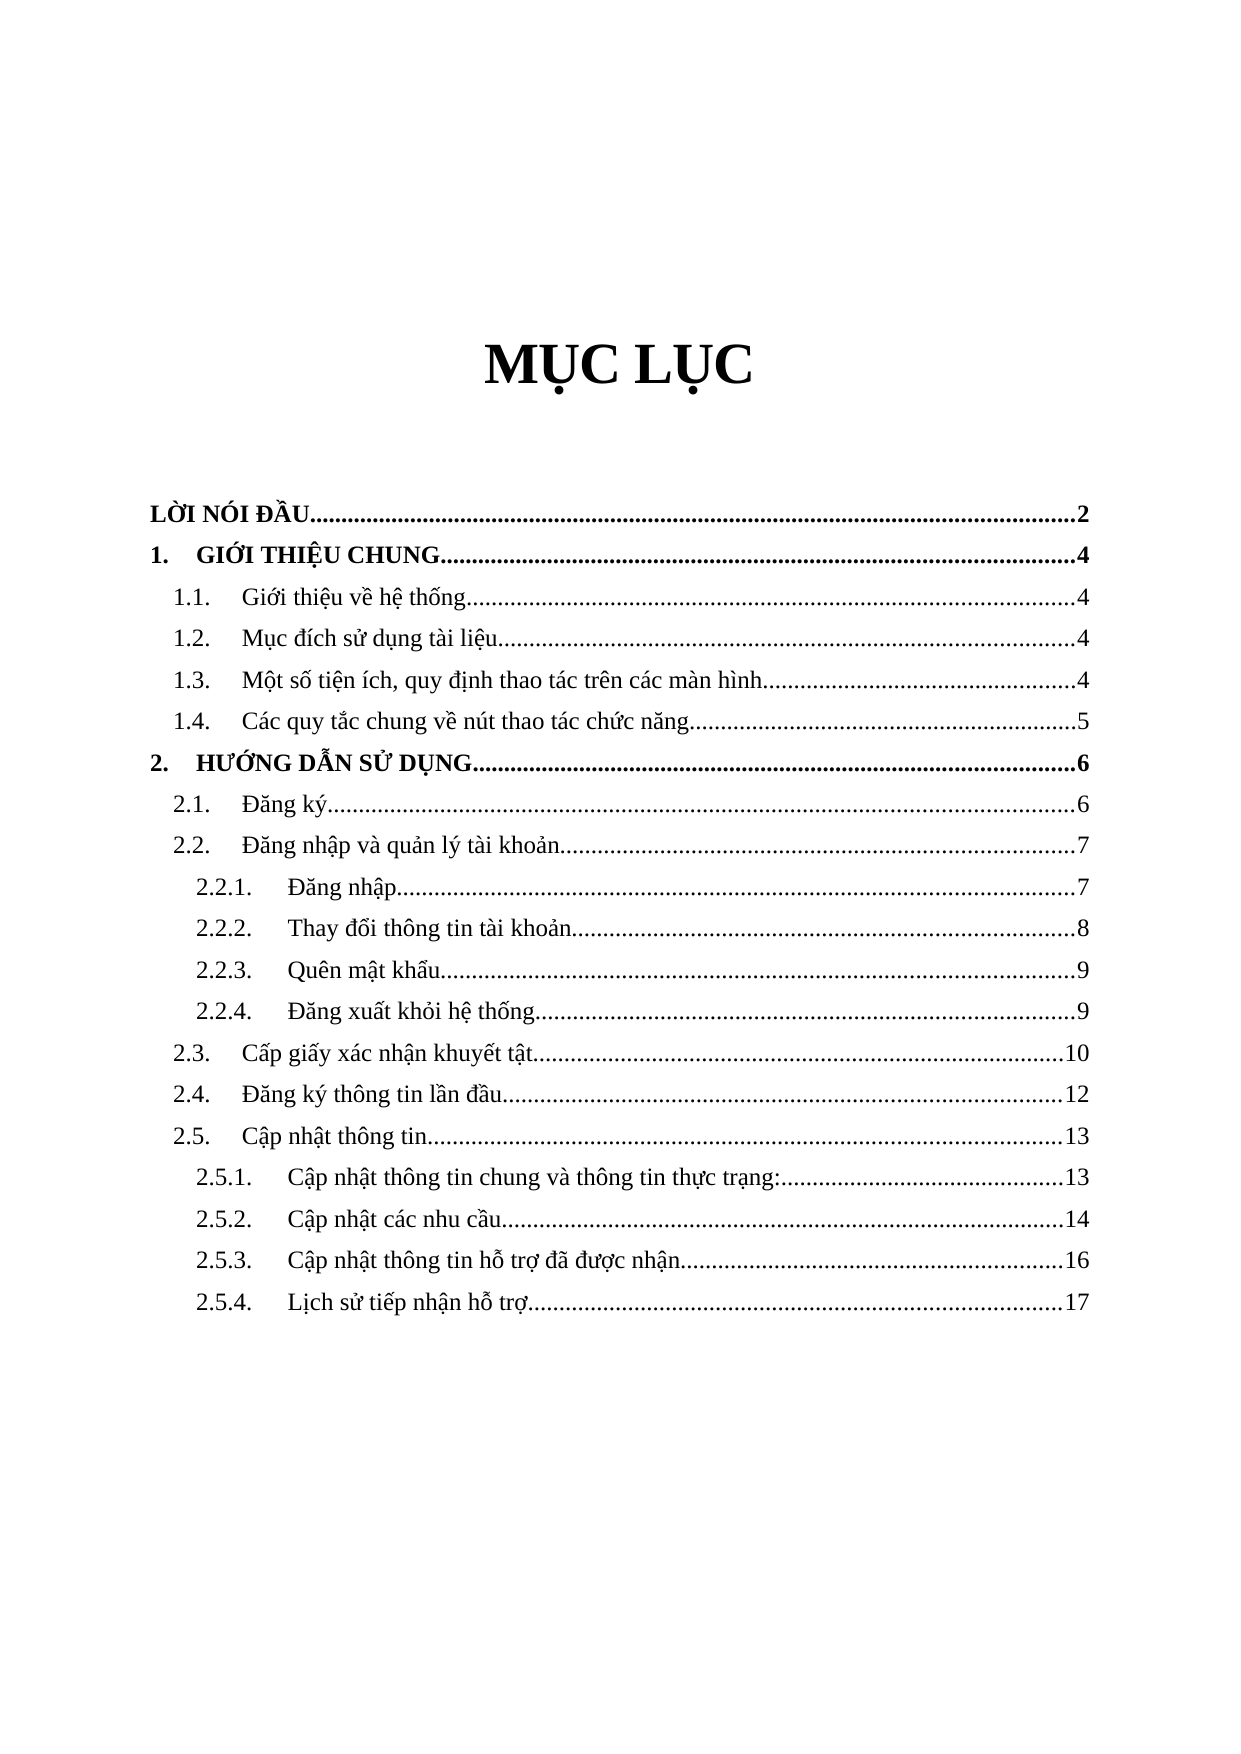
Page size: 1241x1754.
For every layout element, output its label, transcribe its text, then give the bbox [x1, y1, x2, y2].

title MỤC LỤC [150, 329, 1090, 396]
